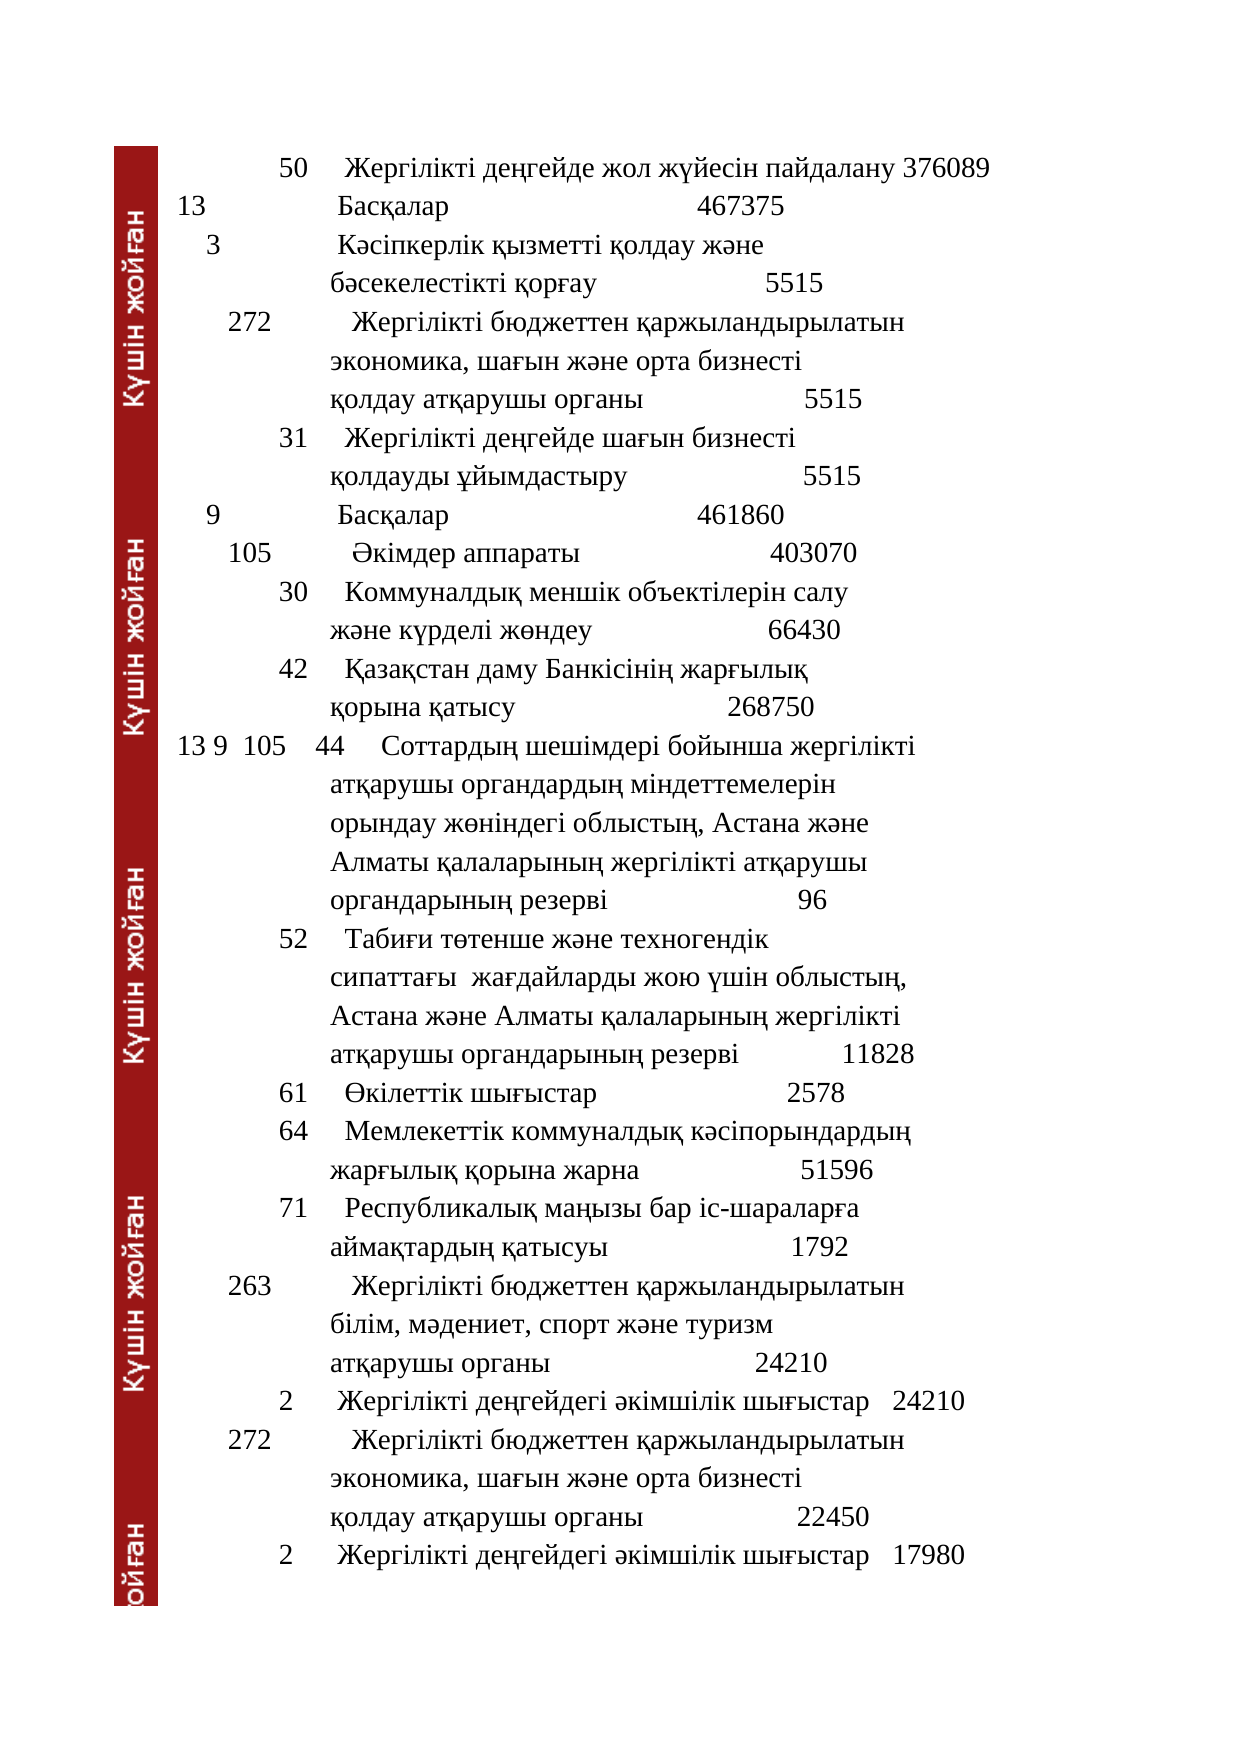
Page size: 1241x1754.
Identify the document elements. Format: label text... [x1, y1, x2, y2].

text қолдау атқарушы органы 22450 [112, 1499, 1128, 1532]
text және күрделi жөндеу 66430 [112, 612, 1128, 646]
picture [114, 1108, 158, 1113]
text экономика, шағын және орта бизнесті [112, 1460, 1128, 1494]
text органдарының резервi 96 [112, 882, 1128, 916]
text 272 Жергiлiктi бюджеттен қаржыландырылатын [112, 304, 1128, 338]
picture [114, 1301, 158, 1306]
text 9 Басқалар 461860 [112, 497, 1128, 530]
text 13 Басқалар 467375 [112, 188, 1128, 222]
picture [114, 993, 158, 998]
text 2 Жергiлiктi деңгейдегi әкiмшiлiк шығыстар 24210 [112, 1383, 1128, 1417]
text бiлiм, мәдениет, спорт және туризм [112, 1306, 1128, 1340]
picture [114, 1532, 158, 1537]
text қолдауды ұйымдастыру 5515 [112, 458, 1128, 492]
text 42 Қазақстан даму Банкісінің жарғылық [112, 651, 1128, 684]
picture [114, 530, 158, 535]
picture [114, 1455, 158, 1460]
text 64 Мемлекеттiк коммуналдық кәсiпорындардың [112, 1113, 1128, 1147]
text 13 9 105 44 Соттардың шешiмдерi бойынша жергiлiктi [112, 728, 1128, 762]
text 61 Өкiлеттiк шығыстар 2578 [112, 1075, 1128, 1108]
picture [114, 1417, 158, 1422]
text аймақтардың қатысуы 1792 [112, 1229, 1128, 1263]
text экономика, шағын және орта бизнестi [112, 343, 1128, 376]
text орындау жөнiндегi облыстың, Астана және [112, 805, 1128, 839]
text 50 Жергiлiктi деңгейде жол жүйесiн пайдалану 376089 [112, 150, 1128, 183]
text бәсекелестiктi қорғау 5515 [112, 266, 1128, 299]
text 2 Жергiлiктi деңгейдегi әкiмшiлiк шығыстар 17980 [112, 1537, 1128, 1571]
text атқарушы органы 24210 [112, 1345, 1128, 1378]
picture [114, 492, 158, 497]
picture [114, 839, 158, 844]
picture [114, 800, 158, 805]
picture [114, 415, 158, 420]
text 263 Жергiлiктi бюджеттен қаржыландырылатын [112, 1268, 1128, 1301]
picture [114, 684, 158, 689]
text сипаттағы жағдайларды жою үшін облыстың, [112, 959, 1128, 993]
text 71 Республикалық маңызы бар іс-шараларға [112, 1191, 1128, 1224]
picture [114, 1263, 158, 1268]
picture [114, 183, 158, 188]
picture [114, 877, 158, 882]
picture [114, 299, 158, 304]
text 272 Жергілікті бюджеттен қаржыландырылатын [112, 1422, 1128, 1455]
picture [114, 1571, 158, 1606]
text 30 Коммуналдық меншiк объектiлерiн салу [112, 574, 1128, 607]
text қорына қатысу 268750 [112, 689, 1128, 723]
picture [114, 1378, 158, 1383]
picture [114, 1224, 158, 1229]
picture [114, 1031, 158, 1036]
picture [114, 1494, 158, 1499]
picture [114, 1147, 158, 1152]
text атқарушы органдардың мiндеттемелерiн [112, 767, 1128, 800]
picture [114, 146, 158, 150]
picture [114, 1340, 158, 1345]
text жарғылық қорына жарна 51596 [112, 1152, 1128, 1186]
text Астана және Алматы қалаларының жергiлiктi [112, 998, 1128, 1031]
picture [114, 607, 158, 612]
text 105 Әкiмдер аппараты 403070 [112, 535, 1128, 569]
picture [114, 1070, 158, 1075]
picture [114, 261, 158, 266]
text қолдау атқарушы органы 5515 [112, 381, 1128, 415]
picture [114, 569, 158, 574]
text 31 Жергiлiктi деңгейде шағын бизнестi [112, 420, 1128, 453]
picture [114, 376, 158, 381]
picture [114, 222, 158, 227]
picture [114, 646, 158, 651]
text 52 Табиғи төтенше және техногендік [112, 921, 1128, 954]
picture [114, 954, 158, 959]
text 3 Кәсiпкерлiк қызметтi қолдау және [112, 227, 1128, 261]
picture [114, 916, 158, 921]
picture [114, 723, 158, 728]
picture [114, 453, 158, 458]
picture [114, 1186, 158, 1191]
picture [114, 338, 158, 343]
text атқарушы органдарының резервi 11828 [112, 1036, 1128, 1070]
text Алматы қалаларының жергiлiктi атқарушы [112, 844, 1128, 877]
picture [114, 762, 158, 767]
